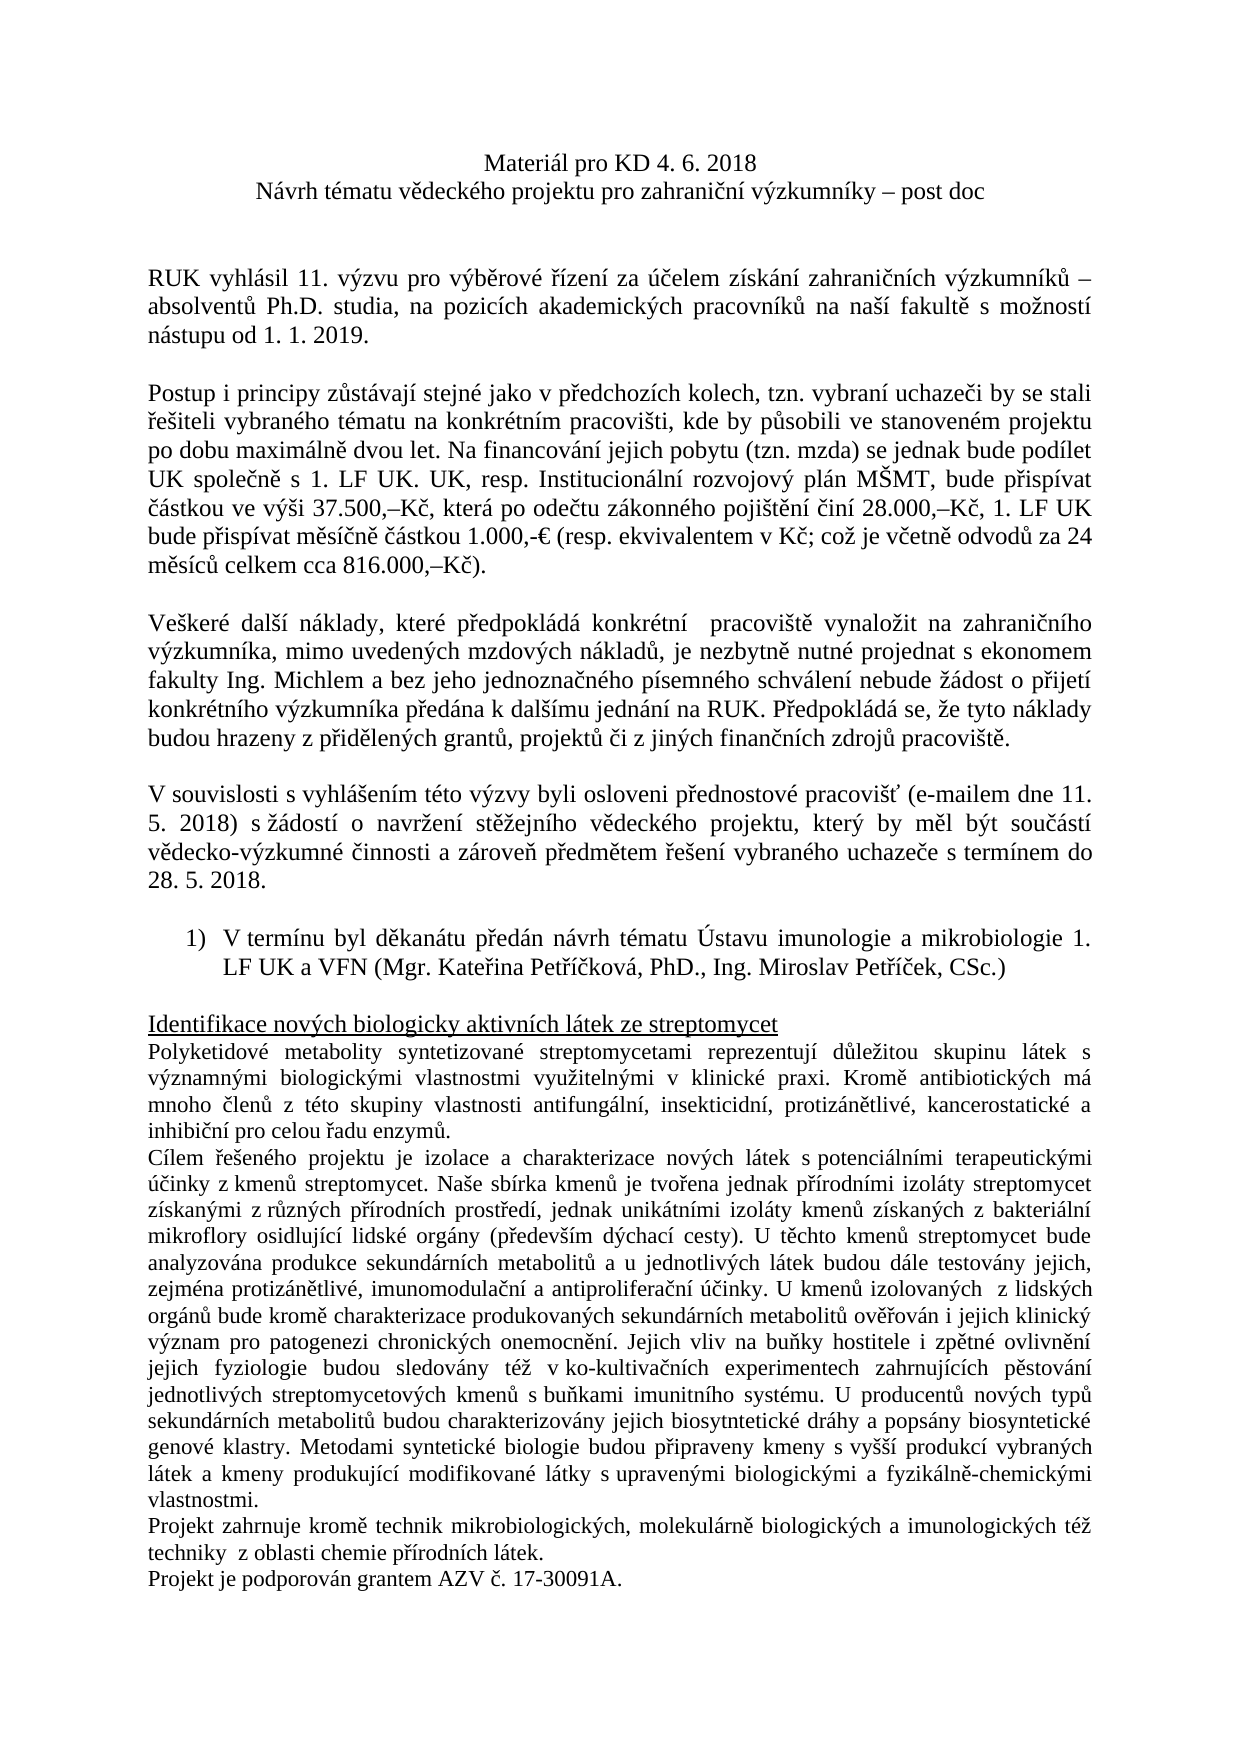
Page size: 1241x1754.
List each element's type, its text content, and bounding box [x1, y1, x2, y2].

text Cílem řešeného projektu je izolace a charakterizace nových látek s potenciálními terapeutickými účinky z kmenů streptomycet. Naše sbírka kmenů je tvořena jednak přírodními izoláty streptomycet získanými z různých přírodních prostředí, jednak unikátními izoláty kmenů získaných z bakteriální mikroflory osidlující lidské orgány (především dýchací cesty). U těchto kmenů streptomycet bude analyzována produkce sekundárních metabolitů a u jednotlivých látek budou dále testovány jejich, zejména protizánětlivé, imunomodulační a antiproliferační účinky. U kmenů izolovaných z lidských orgánů bude kromě charakterizace produkovaných sekundárních metabolitů ověřován i jejich klinický význam pro patogenezi chronických onemocnění. Jejich vliv na buňky hostitele i zpětné ovlivnění jejich fyziologie budou sledovány též v ko-kultivačních experimentech zahrnujících pěstování jednotlivých streptomycetových kmenů s buňkami imunitního systému. U producentů nových typů sekundárních metabolitů budou charakterizovány jejich biosytntetické dráhy a popsány biosyntetické genové klastry. Metodami syntetické biologie budou připraveny kmeny s vyšší produkcí vybraných látek a kmeny produkující modifikované látky s upravenými biologickými a fyzikálně-chemickými vlastnostmi. [148, 1143, 1093, 1512]
list V termínu byl děkanátu předán návrh tématu Ústavu imunologie a mikrobiologie 1. LF UK a VFN (Mgr. Kateřina Petříčková, PhD., Ing. Miroslav Petříček, CSc.) [185, 923, 1093, 981]
text Projekt je podporován grantem AZV č. 17-30091A. [148, 1565, 1093, 1592]
text V souvislosti s vyhlášením této výzvy byli osloveni přednostové pracovišť (e-mailem dne 11. 5. 2018) s žádostí o navržení stěžejního vědeckého projektu, který by měl být součástí vědecko-výzkumné činnosti a zároveň předmětem řešení vybraného uchazeče s termínem do 28. 5. 2018. [148, 779, 1093, 894]
text RUK vyhlásil 11. výzvu pro výběrové řízení za účelem získání zahraničních výzkumníků – absolventů Ph.D. studia, na pozicích akademických pracovníků na naší fakultě s možností nástupu od 1. 1. 2019. [148, 263, 1093, 349]
text Projekt zahrnuje kromě technik mikrobiologických, molekulárně biologických a imunologických též techniky z oblasti chemie přírodních látek. [148, 1512, 1093, 1565]
text Polyketidové metabolity syntetizované streptomycetami reprezentují důležitou skupinu látek s významnými biologickými vlastnostmi využitelnými v klinické praxi. Kromě antibiotických má mnoho členů z této skupiny vlastnosti antifungální, insekticidní, protizánětlivé, kancerostatické a inhibiční pro celou řadu enzymů. [148, 1038, 1093, 1143]
text Identifikace nových biologicky aktivních látek ze streptomycet [148, 1009, 1093, 1038]
text Postup i principy zůstávají stejné jako v předchozích kolech, tzn. vybraní uchazeči by se stali řešiteli vybraného tématu na konkrétním pracovišti, kde by působili ve stanoveném projektu po dobu maximálně dvou let. Na financování jejich pobytu (tzn. mzda) se jednak bude podílet UK společně s 1. LF UK. UK, resp. Institucionální rozvojový plán MŠMT, bude přispívat částkou ve výši 37.500,–Kč, která po odečtu zákonného pojištění činí 28.000,–Kč, 1. LF UK bude přispívat měsíčně částkou 1.000,-€ (resp. ekvivalentem v Kč; což je včetně odvodů za 24 měsíců celkem cca 816.000,–Kč). [148, 378, 1093, 579]
text Návrh tématu vědeckého projektu pro zahraniční výzkumníky – post doc [148, 176, 1093, 205]
text Materiál pro KD 4. 6. 2018 [148, 148, 1093, 176]
text Veškeré další náklady, které předpokládá konkrétní pracoviště vynaložit na zahraničního výzkumníka, mimo uvedených mzdových nákladů, je nezbytně nutné projednat s ekonomem fakulty Ing. Michlem a bez jeho jednoznačného písemného schválení nebude žádost o přijetí konkrétního výzkumníka předána k dalšímu jednání na RUK. Předpokládá se, že tyto náklady budou hrazeny z přidělených grantů, projektů či z jiných finančních zdrojů pracoviště. [148, 608, 1093, 751]
